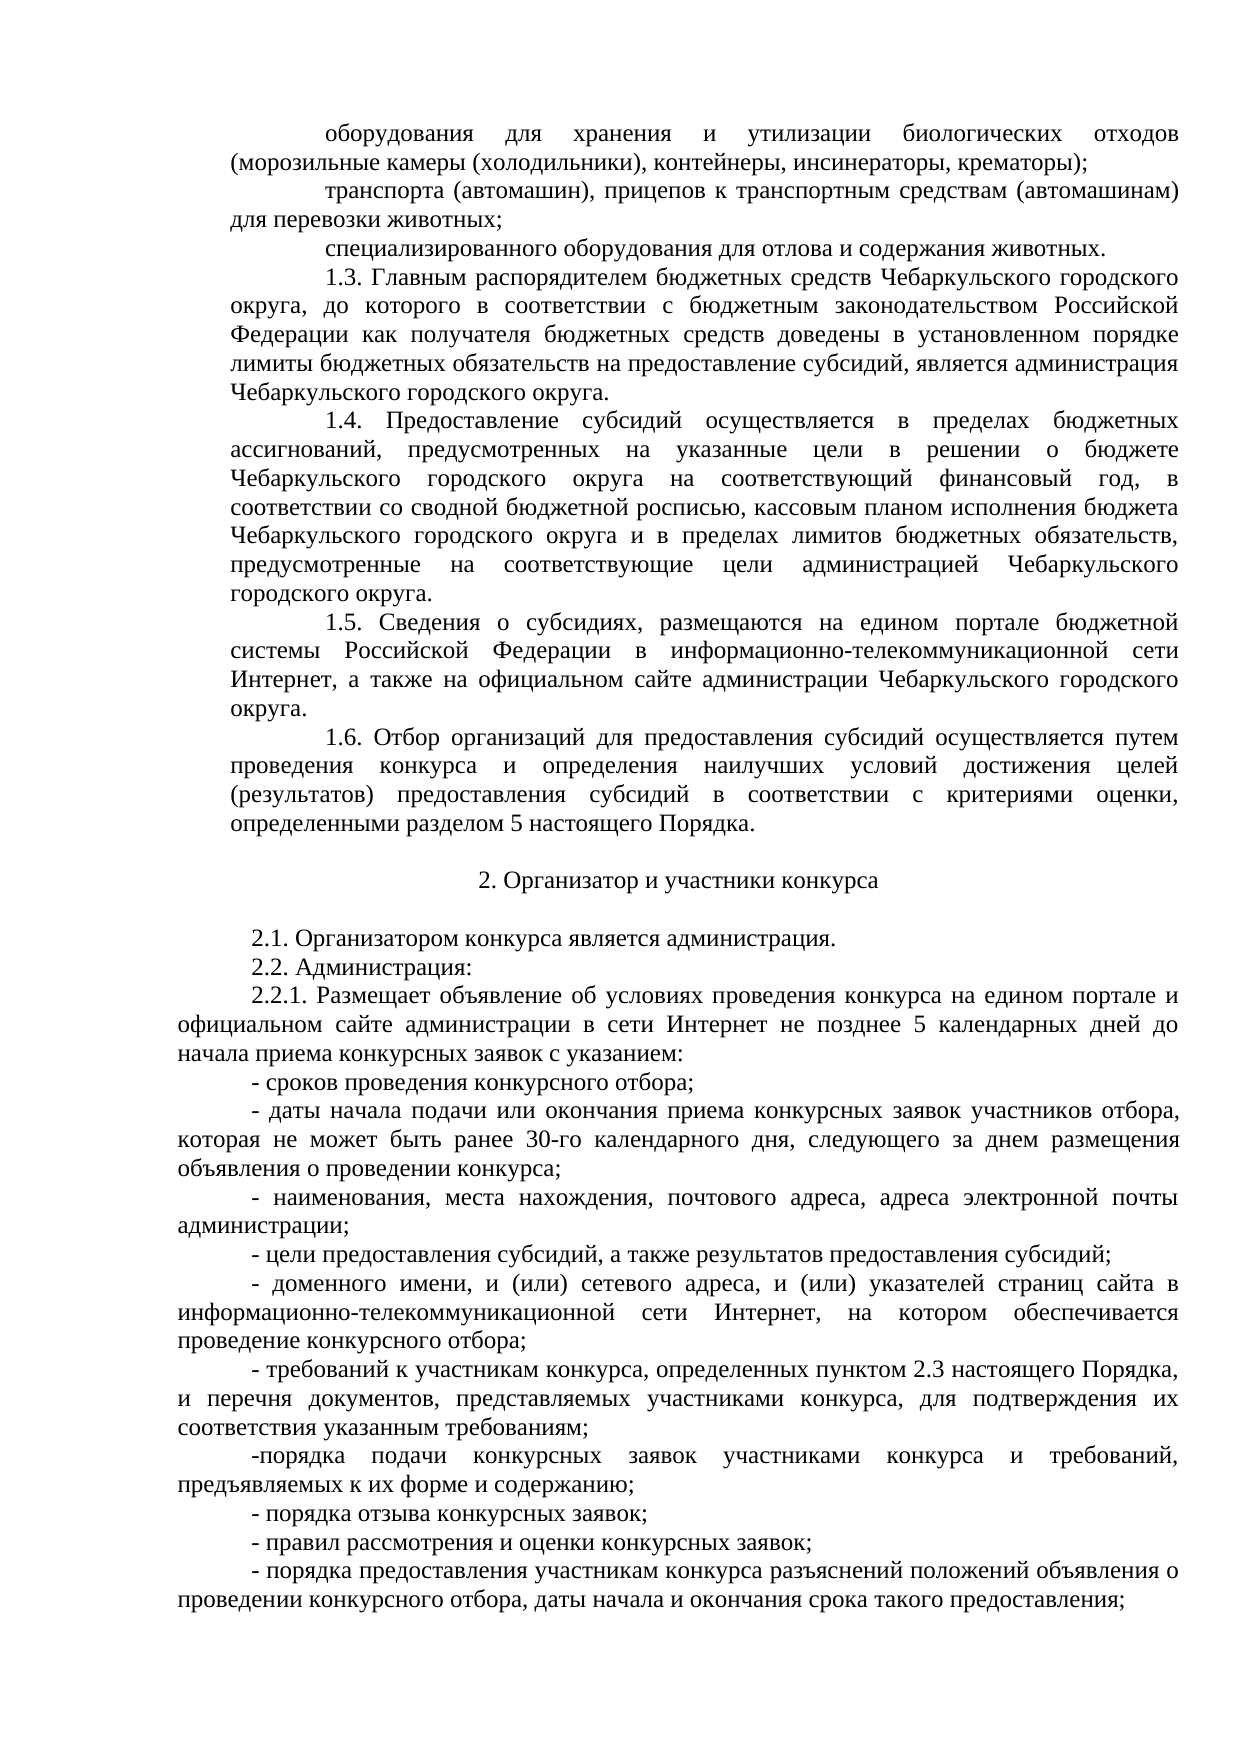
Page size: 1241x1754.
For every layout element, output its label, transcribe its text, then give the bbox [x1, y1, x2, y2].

text - даты начала подачи или окончания приема конкурсных заявок участников отбора, которая не может быть ранее 30-го календарного дня, следующего за днем размещения объявления о проведении конкурса; [177, 1096, 1181, 1182]
text -порядка подачи конкурсных заявок участниками конкурса и требований, предъявляемых к их форме и содержанию; [177, 1441, 1179, 1498]
text - порядка предоставления участникам конкурса разъяснений положений объявления о проведении конкурсного отбора, даты начала и окончания срока такого предоставления; [177, 1556, 1179, 1613]
text транспорта (автомашин), прицепов к транспортным средствам (автомашинам) для перевозки животных; [230, 176, 1179, 233]
text 2.2.1. Размещает объявление об условиях проведения конкурса на едином портале и официальном сайте администрации в сети Интернет не позднее 5 календарных дней до начала приема конкурсных заявок с указанием: [177, 981, 1179, 1067]
text оборудования для хранения и утилизации биологических отходов (морозильные камеры (холодильники), контейнеры, инсинераторы, крематоры); [230, 118, 1179, 176]
text 1.5. Сведения о субсидиях, размещаются на едином портале бюджетной системы Российской Федерации в информационно-телекоммуникационной сети Интернет, а также на официальном сайте администрации Чебаркульского городского округа. [230, 607, 1179, 722]
text - наименования, места нахождения, почтового адреса, адреса электронной почты администрации; [177, 1182, 1179, 1239]
text - доменного имени, и (или) сетевого адреса, и (или) указателей страниц сайта в информационно-телекоммуникационной сети Интернет, на котором обеспечивается проведение конкурсного отбора; [177, 1268, 1179, 1354]
text специализированного оборудования для отлова и содержания животных. [230, 233, 1179, 262]
text 1.4. Предоставление субсидий осуществляется в пределах бюджетных ассигнований, предусмотренных на указанные цели в решении о бюджете Чебаркульского городского округа на соответствующий финансовый год, в соответствии со сводной бюджетной росписью, кассовым планом исполнения бюджета Чебаркульского городского округа и в пределах лимитов бюджетных обязательств, предусмотренные на соответствующие цели администрацией Чебаркульского городского округа. [230, 406, 1179, 607]
text 2.2. Администрация: [177, 952, 1179, 981]
text 1.3. Главным распорядителем бюджетных средств Чебаркульского городского округа, до которого в соответствии с бюджетным законодательством Российской Федерации как получателя бюджетных средств доведены в установленном порядке лимиты бюджетных обязательств на предоставление субсидий, является администрация Чебаркульского городского округа. [230, 262, 1179, 406]
text - цели предоставления субсидий, а также результатов предоставления субсидий; [177, 1239, 1179, 1268]
text 2. Организатор и участники конкурса [177, 866, 1179, 894]
text - сроков проведения конкурсного отбора; [177, 1067, 1179, 1096]
text - порядка отзыва конкурсных заявок; [177, 1498, 1179, 1527]
text - требований к участникам конкурса, определенных пунктом 2.3 настоящего Порядка, и перечня документов, представляемых участниками конкурса, для подтверждения их соответствия указанным требованиям; [177, 1354, 1179, 1441]
text - правил рассмотрения и оценки конкурсных заявок; [177, 1527, 1179, 1556]
text 1.6. Отбор организаций для предоставления субсидий осуществляется путем проведения конкурса и определения наилучших условий достижения целей (результатов) предоставления субсидий в соответствии с критериями оценки, определенными разделом 5 настоящего Порядка. [230, 722, 1179, 837]
text 2.1. Организатором конкурса является администрация. [177, 923, 1179, 952]
